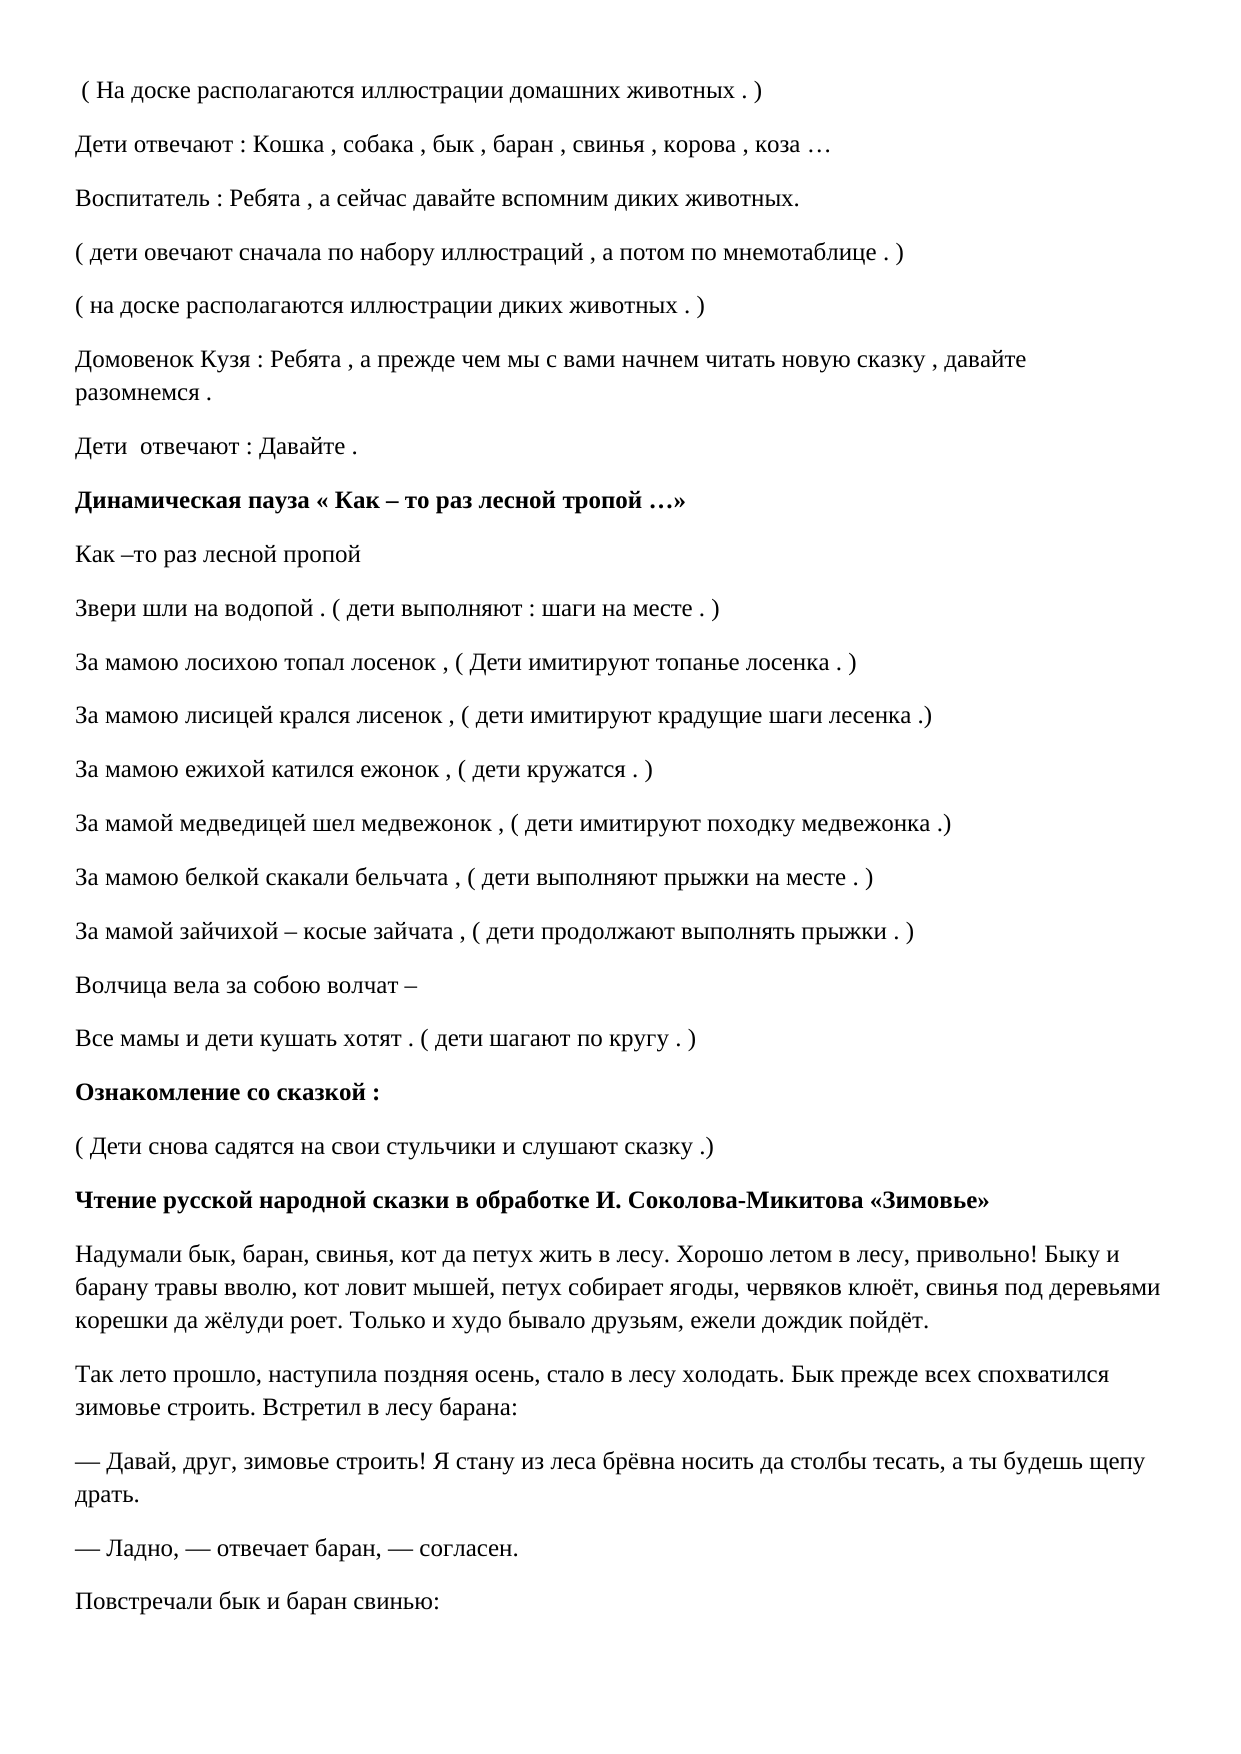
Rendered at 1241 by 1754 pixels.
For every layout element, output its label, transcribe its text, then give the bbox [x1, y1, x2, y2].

text Дети отвечают : Давайте . [75, 431, 1165, 460]
text Звери шли на водопой . ( дети выполняют : шаги на месте . ) [75, 593, 1165, 621]
text — Ладно, — отвечает баран, — согласен. [75, 1533, 1165, 1561]
text Повстречали бык и баран свинью: [75, 1586, 1165, 1615]
text ( на доске располагаются иллюстрации диких животных . ) [75, 290, 1165, 319]
text За мамою белкой скакали бельчата , ( дети выполняют прыжки на месте . ) [75, 862, 1165, 891]
text За мамой зайчихой – косые зайчата , ( дети продолжают выполнять прыжки . ) [75, 916, 1165, 944]
text Домовенок Кузя : Ребята , а прежде чем мы с вами начнем читать новую сказку , давайте разомнемся . [75, 344, 1165, 406]
text За мамою ежихой катился ежонок , ( дети кружатся . ) [75, 754, 1165, 783]
text Дети отвечают : Кошка , собака , бык , баран , свинья , корова , коза … [75, 129, 1165, 158]
text Воспитатель : Ребята , а сейчас давайте вспомним диких животных. [75, 183, 1165, 211]
text За мамою лисицей крался лисенок , ( дети имитируют крадущие шаги лесенка .) [75, 700, 1165, 729]
text Так лето прошло, наступила поздняя осень, стало в лесу холодать. Бык прежде всех спохватился зимовье строить. Встретил в лесу барана: [75, 1359, 1165, 1421]
text Ознакомление со сказкой : [75, 1077, 1165, 1106]
text Как –то раз лесной пропой [75, 539, 1165, 568]
text Надумали бык, баран, свинья, кот да петух жить в лесу. Хорошо летом в лесу, привольно! Быку и барану травы вволю, кот ловит мышей, петух собирает ягоды, червяков клюёт, свинья под деревьями корешки да жёлуди роет. Только и худо бывало друзьям, ежели дождик пойдёт. [75, 1239, 1165, 1334]
text ( дети овечают сначала по набору иллюстраций , а потом по мнемотаблице . ) [75, 237, 1165, 265]
text Динамическая пауза « Как – то раз лесной тропой …» [75, 485, 1165, 514]
text За мамою лосихою топал лосенок , ( Дети имитируют топанье лосенка . ) [75, 647, 1165, 675]
text Волчица вела за собою волчат – [75, 970, 1165, 998]
text За мамой медведицей шел медвежонок , ( дети имитируют походку медвежонка .) [75, 808, 1165, 837]
text Чтение русской народной сказки в обработке И. Соколова-Микитова «Зимовье» [75, 1185, 1165, 1214]
text Все мамы и дети кушать хотят . ( дети шагают по кругу . ) [75, 1023, 1165, 1052]
text ( На доске располагаются иллюстрации домашних животных . ) [75, 75, 1165, 104]
text — Давай, друг, зимовье строить! Я стану из леса брёвна носить да столбы тесать, а ты будешь щепу драть. [75, 1446, 1165, 1507]
text ( Дети снова садятся на свои стульчики и слушают сказку .) [75, 1131, 1165, 1160]
